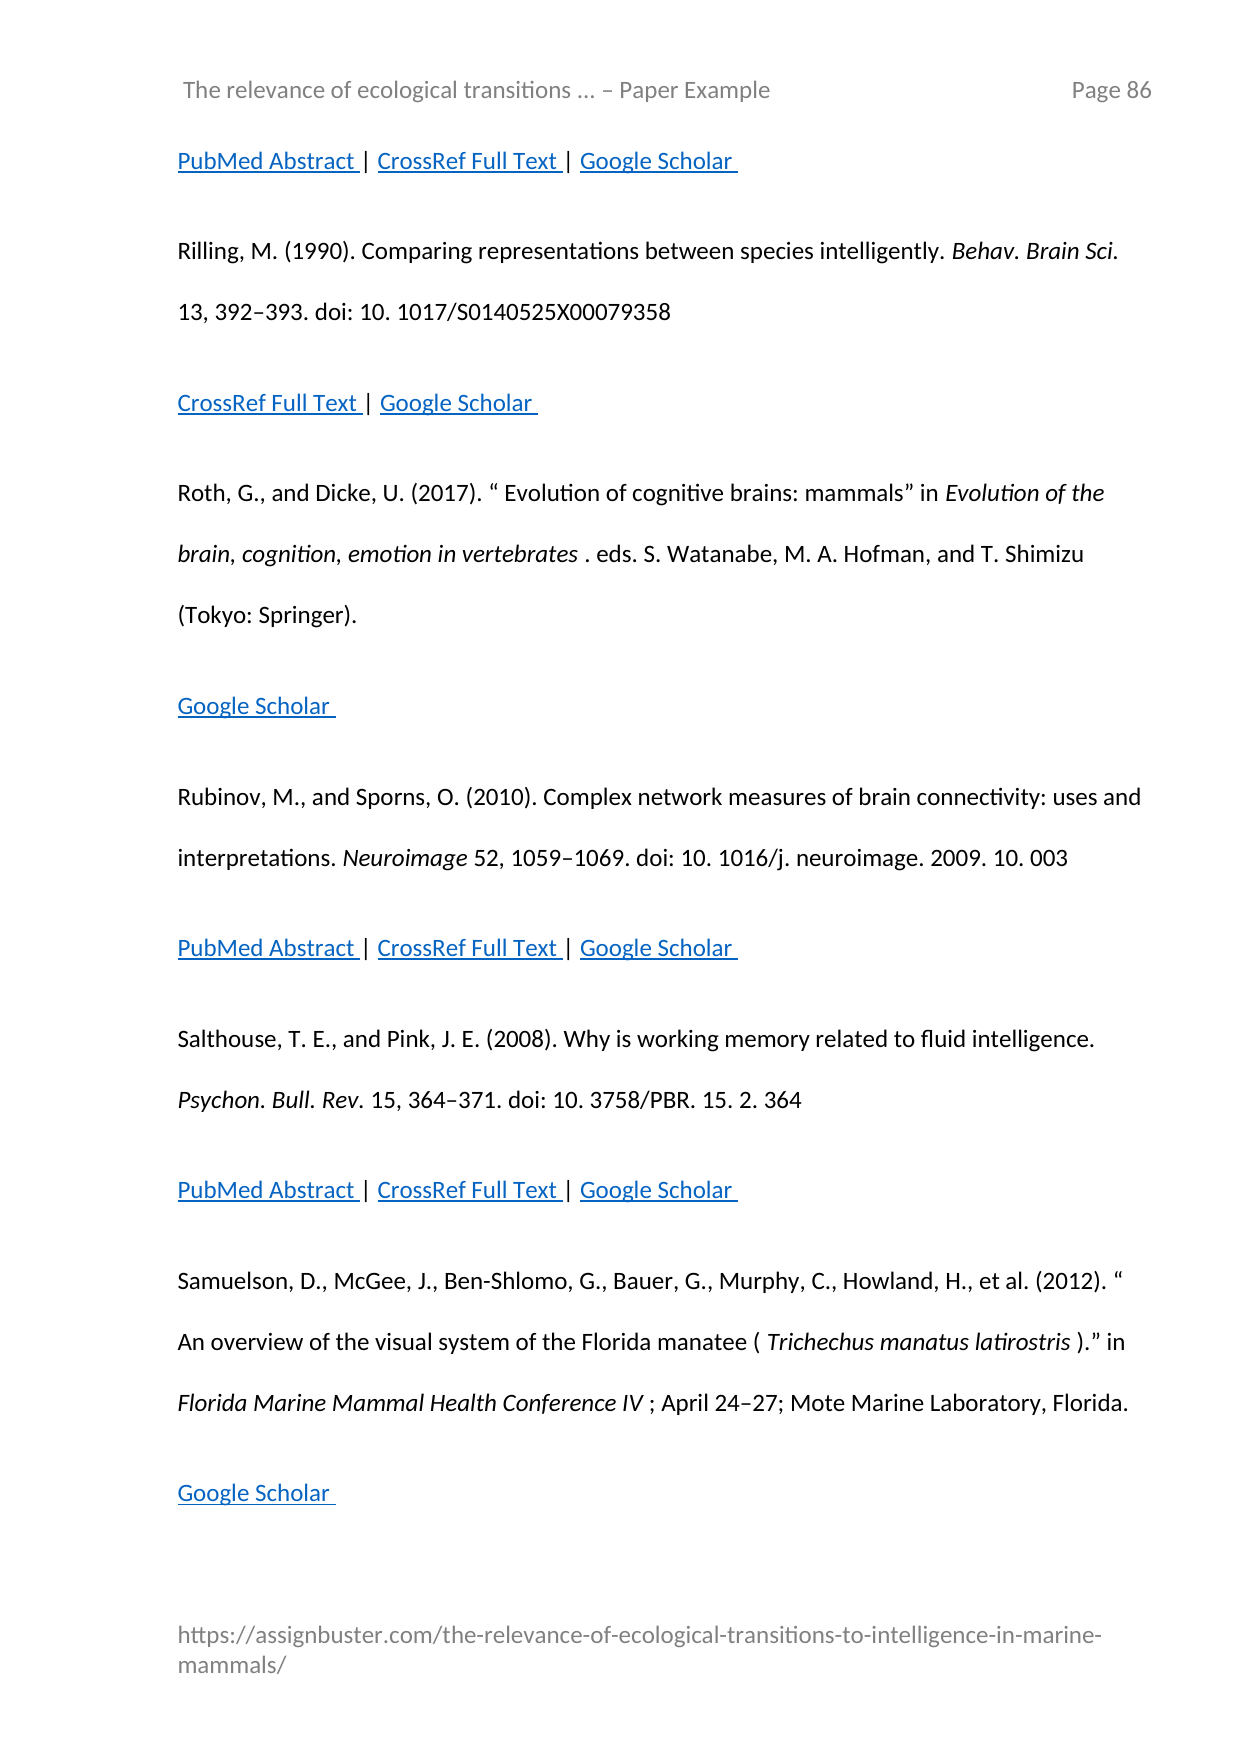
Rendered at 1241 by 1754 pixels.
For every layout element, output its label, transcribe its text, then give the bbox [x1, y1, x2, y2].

text Roth, G., and Dicke, U. (2017). “ Evolution of cognitive brains: mammals” in Evolution of the brain, cognition, emotion in vertebrates . eds. S. Watanabe, M. A. Hofman, and T. Shimizu (Tokyo: Springer). [177, 478, 1152, 630]
text Salthouse, T. E., and Pink, J. E. (2008). Why is working memory related to fluid intelligence. Psychon. Bull. Rev. 15, 364–371. doi: 10. 3758/PBR. 15. 2. 364 [177, 1023, 1152, 1114]
text Samuelson, D., McGee, J., Ben-Shlomo, G., Bauer, G., Murphy, C., Howland, H., et al. (2012). “ An overview of the visual system of the Florida manatee ( Trichechus manatus latirostris ).” in Florida Marine Mammal Health Conference IV ; April 24–27; Mote Marine Laboratory, Florida. [177, 1265, 1152, 1417]
text Rilling, M. (1990). Comparing representations between species intelligently. Behav. Brain Sci. 13, 392–393. doi: 10. 1017/S0140525X00079358 [177, 236, 1152, 327]
text CrossRef Full Text | Google Scholar [177, 387, 1152, 418]
text PubMed Abstract | CrossRef Full Text | Google Scholar [177, 1174, 1152, 1205]
text Rubinov, M., and Sporns, O. (2010). Complex network measures of brain connectivity: uses and interpretations. Neuroimage 52, 1059–1069. doi: 10. 1016/j. neuroimage. 2009. 10. 003 [177, 781, 1152, 872]
text PubMed Abstract | CrossRef Full Text | Google Scholar [177, 932, 1152, 963]
text Google Scholar [177, 1477, 1152, 1508]
text Google Scholar [177, 690, 1152, 721]
text PubMed Abstract | CrossRef Full Text | Google Scholar [177, 145, 1152, 176]
